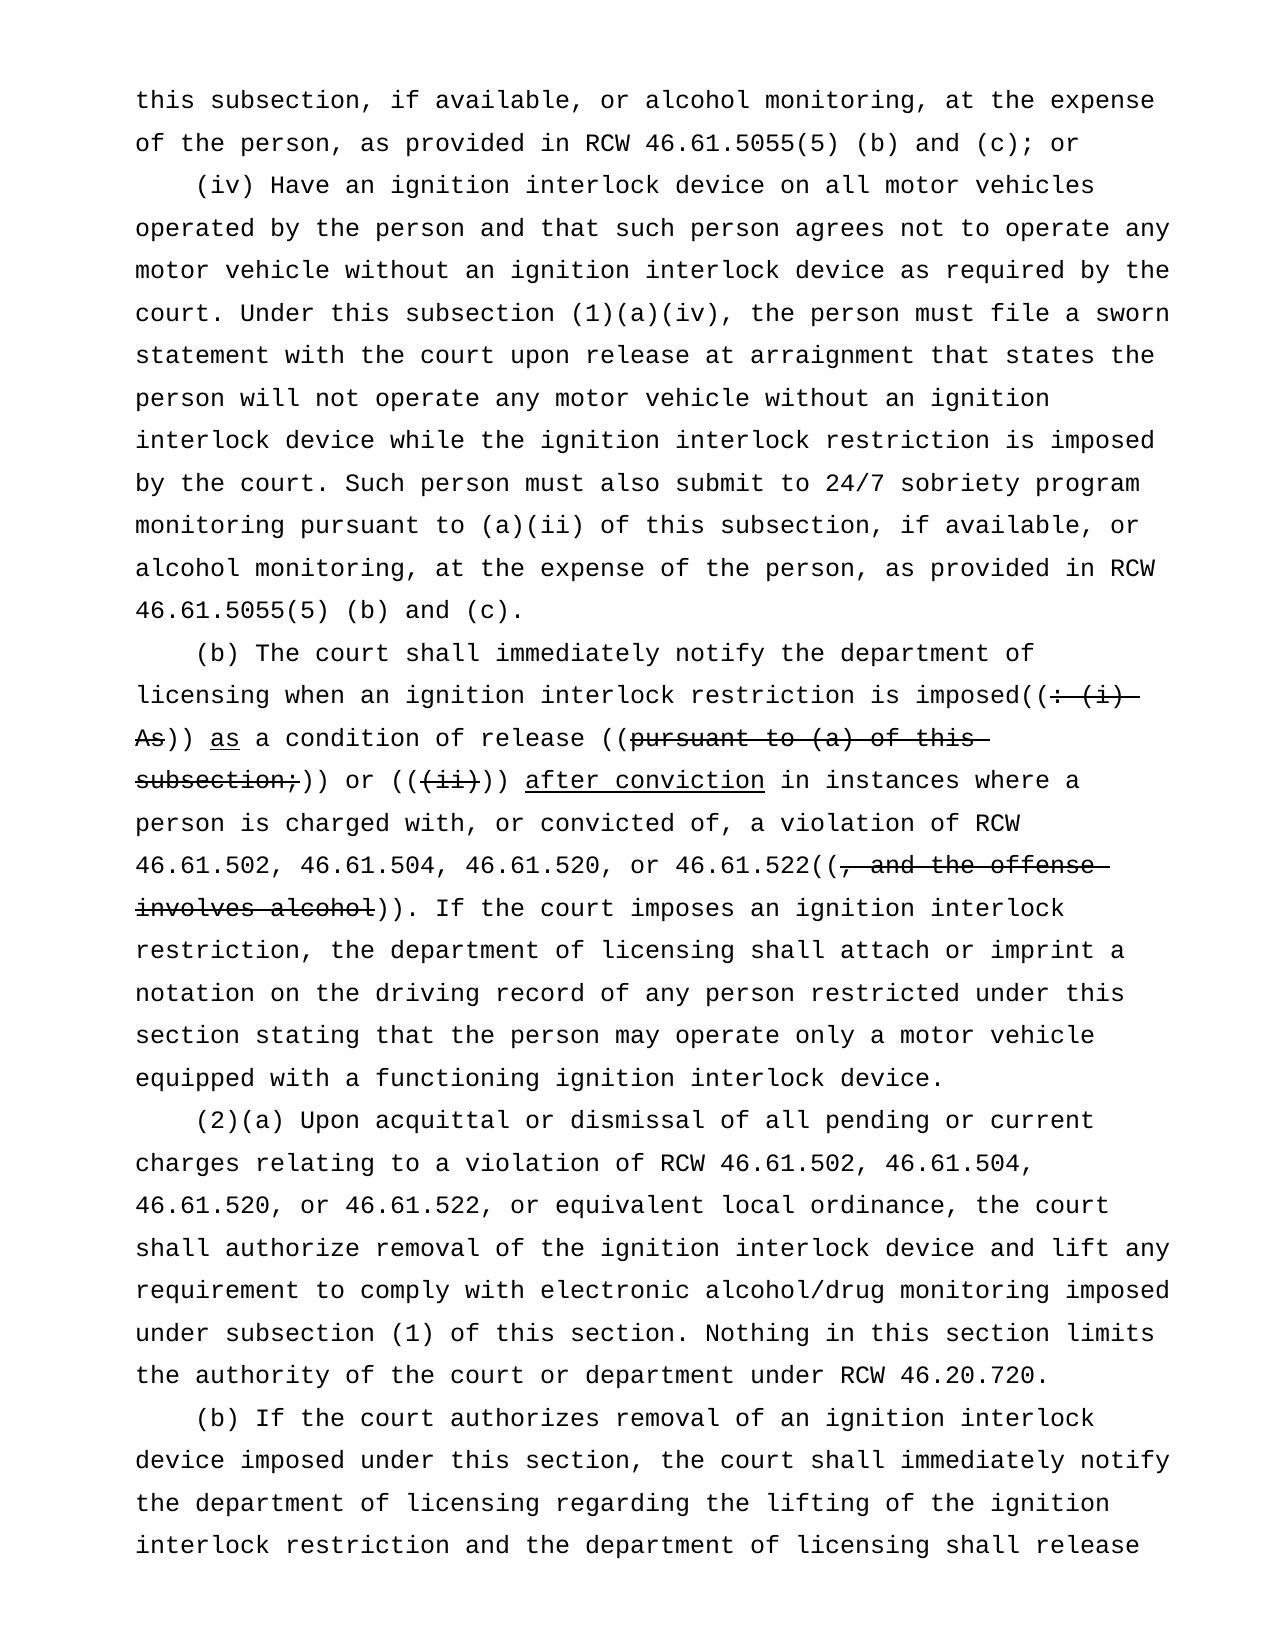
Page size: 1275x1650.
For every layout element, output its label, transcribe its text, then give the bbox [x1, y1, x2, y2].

text (2)(a) Upon acquittal or dismissal of all pending or current charges relating to a violation of RCW 46.61.502, 46.61.504, 46.61.520, or 46.61.522, or equivalent local ordinance, the court shall authorize removal of the ignition interlock device and lift any requirement to comply with electronic alcohol/drug monitoring imposed under subsection (1) of this section. Nothing in this section limits the authority of the court or department under RCW 46.20.720. [135, 1095, 1170, 1392]
text (iv) Have an ignition interlock device on all motor vehicles operated by the person and that such person agrees not to operate any motor vehicle without an ignition interlock device as required by the court. Under this subsection (1)(a)(iv), the person must file a sworn statement with the court upon release at arraignment that states the person will not operate any motor vehicle without an ignition interlock device while the ignition interlock restriction is imposed by the court. Such person must also submit to 24/7 sobriety program monitoring pursuant to (a)(ii) of this subsection, if available, or alcohol monitoring, at the expense of the person, as provided in RCW 46.61.5055(5) (b) and (c). [135, 160, 1170, 627]
text (b) The court shall immediately notify the department of licensing when an ignition interlock restriction is imposed((: (i) As)) as a condition of release ((pursuant to (a) of this subsection;)) or (((ii))) after conviction in instances where a person is charged with, or convicted of, a violation of RCW 46.61.502, 46.61.504, 46.61.520, or 46.61.522((, and the offense involves alcohol)). If the court imposes an ignition interlock restriction, the department of licensing shall attach or imprint a notation on the driving record of any person restricted under this section stating that the person may operate only a motor vehicle equipped with a functioning ignition interlock device. [135, 627, 1170, 1095]
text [135, 1392, 1170, 1562]
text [135, 75, 1170, 160]
